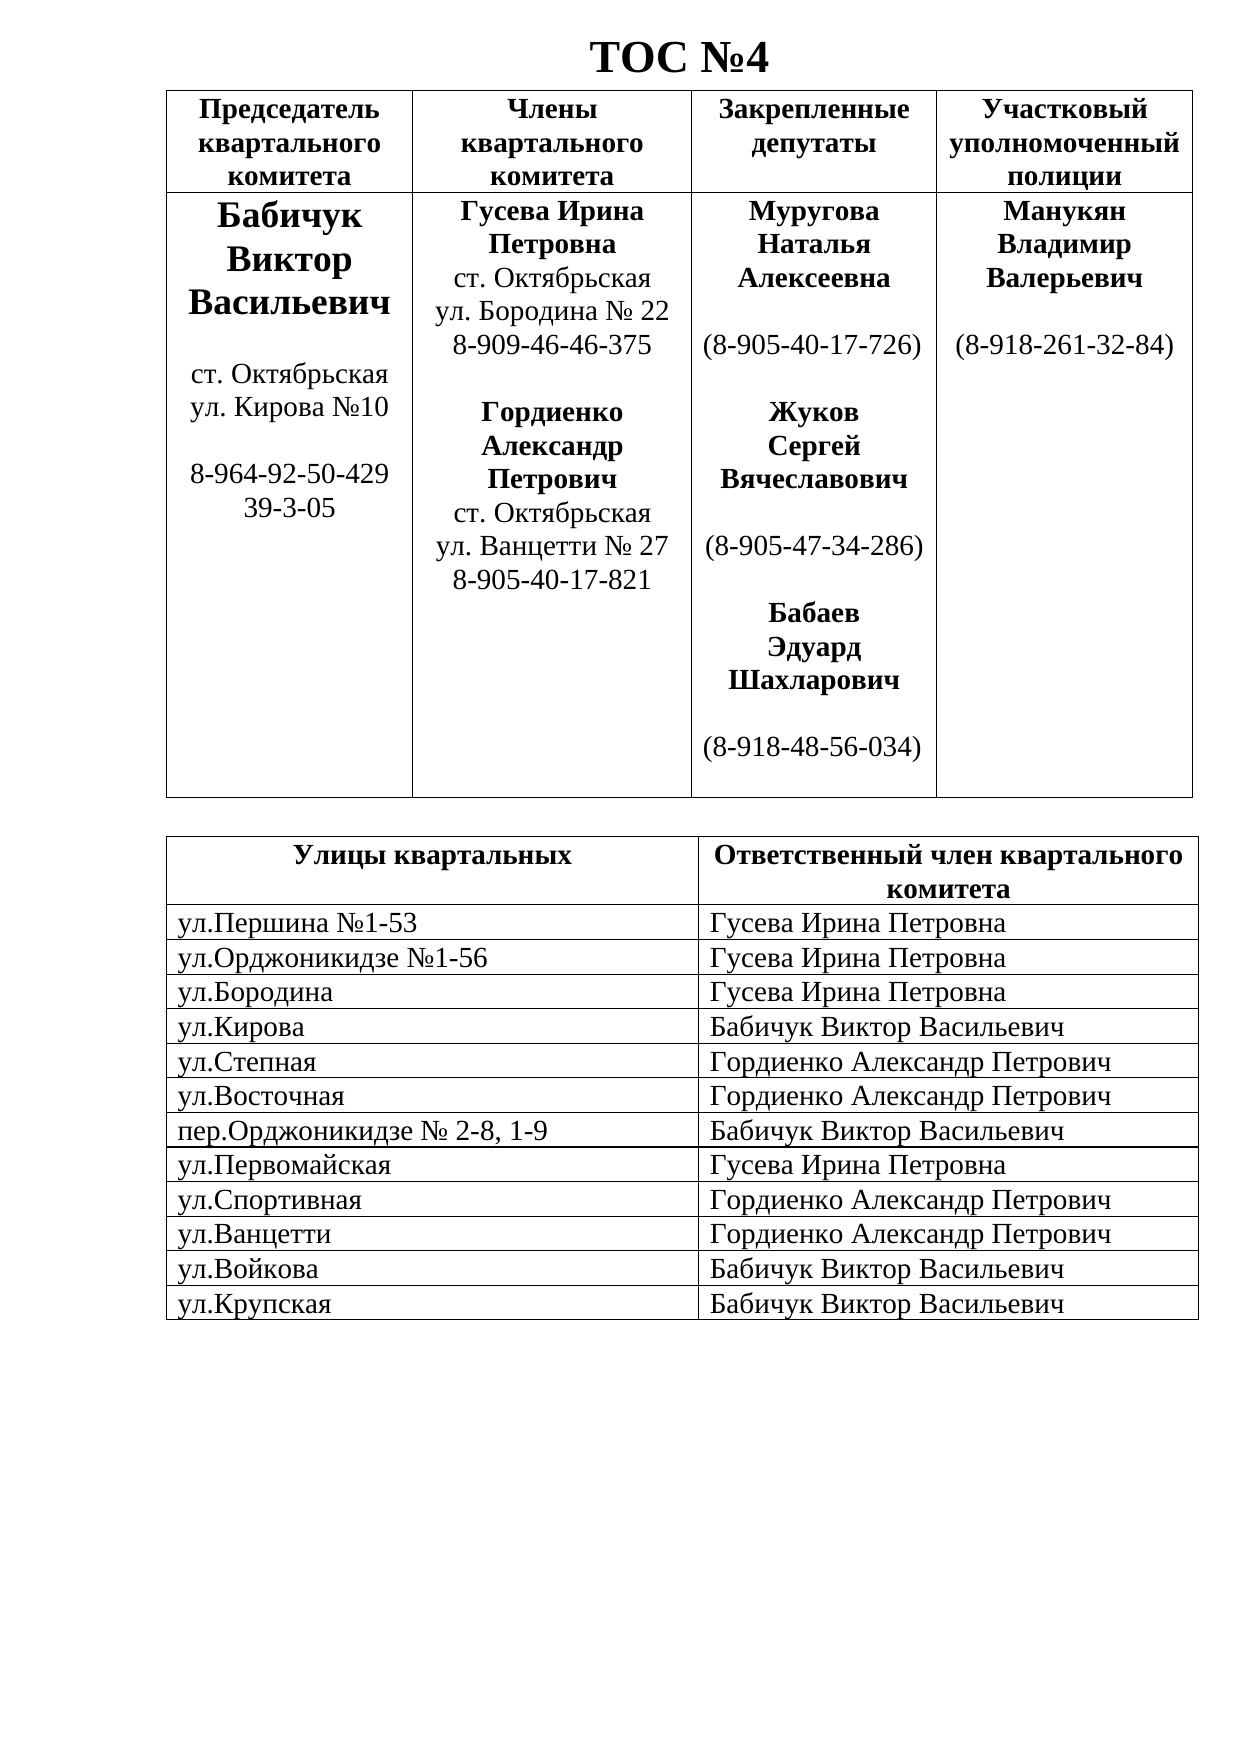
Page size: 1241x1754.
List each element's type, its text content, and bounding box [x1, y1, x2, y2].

table_cell ул.Первомайская [167, 1148, 698, 1181]
table_cell Бабичук Виктор Васильевич [699, 1286, 1198, 1319]
table_cell Гордиенко Александр Петрович [699, 1182, 1198, 1216]
table_header Участковый уполномоченный полиции [937, 91, 1192, 192]
table_header Закрепленные депутаты [692, 91, 936, 192]
table_cell ул.Восточная [167, 1078, 698, 1112]
table_cell Гусева Ирина Петровна [699, 940, 1198, 973]
table_cell Бабичук Виктор Васильевич [699, 1009, 1198, 1043]
table_cell Гусева Ирина Петровна [699, 905, 1198, 939]
table_cell Муругова Наталья Алексеевна (8-905-40-17-726) Жуков Сергей Вячеславович (8-905-47-34-286) Бабаев Эдуард Шахларович (8-918-48-56-034) [692, 193, 936, 797]
table_cell ул.Кирова [167, 1009, 698, 1043]
table_cell Гусева Ирина Петровна ст. Октябрьская ул. Бородина № 22 8-909-46-46-375 Гордиенко Александр Петрович ст. Октябрьская ул. Ванцетти № 27 8-905-40-17-821 [413, 193, 691, 797]
table_cell ул.Крупская [167, 1286, 698, 1319]
table_cell ул.Першина №1-53 [167, 905, 698, 939]
table_cell Бабичук Виктор Васильевич ст. Октябрьская ул. Кирова №10 8-964-92-50-429 39-3-05 [167, 193, 412, 797]
text ТОС №4 [177, 29, 1181, 82]
table_cell Гордиенко Александр Петрович [699, 1044, 1198, 1077]
table_cell Гордиенко Александр Петрович [699, 1217, 1198, 1250]
table_cell Гусева Ирина Петровна [699, 1148, 1198, 1181]
table_cell ул.Орджоникидзе №1-56 [167, 940, 698, 973]
table_cell Гусева Ирина Петровна [699, 975, 1198, 1008]
table_header Ответственный член квартального комитета [699, 837, 1198, 904]
table_cell ул.Войкова [167, 1251, 698, 1285]
table_cell ул.Ванцетти [167, 1217, 698, 1250]
table_cell ул.Бородина [167, 975, 698, 1008]
table_header Улицы квартальных [167, 837, 698, 904]
table_cell Манукян Владимир Валерьевич (8-918-261-32-84) [937, 193, 1192, 797]
table_cell пер.Орджоникидзе № 2-8, 1-9 [167, 1113, 698, 1146]
table_header Члены квартального комитета [413, 91, 691, 192]
table_cell ул.Спортивная [167, 1182, 698, 1216]
table_cell Бабичук Виктор Васильевич [699, 1251, 1198, 1285]
table_cell Гордиенко Александр Петрович [699, 1078, 1198, 1112]
table_cell Бабичук Виктор Васильевич [699, 1113, 1198, 1146]
table_header Председатель квартального комитета [167, 91, 412, 192]
table_cell ул.Степная [167, 1044, 698, 1077]
